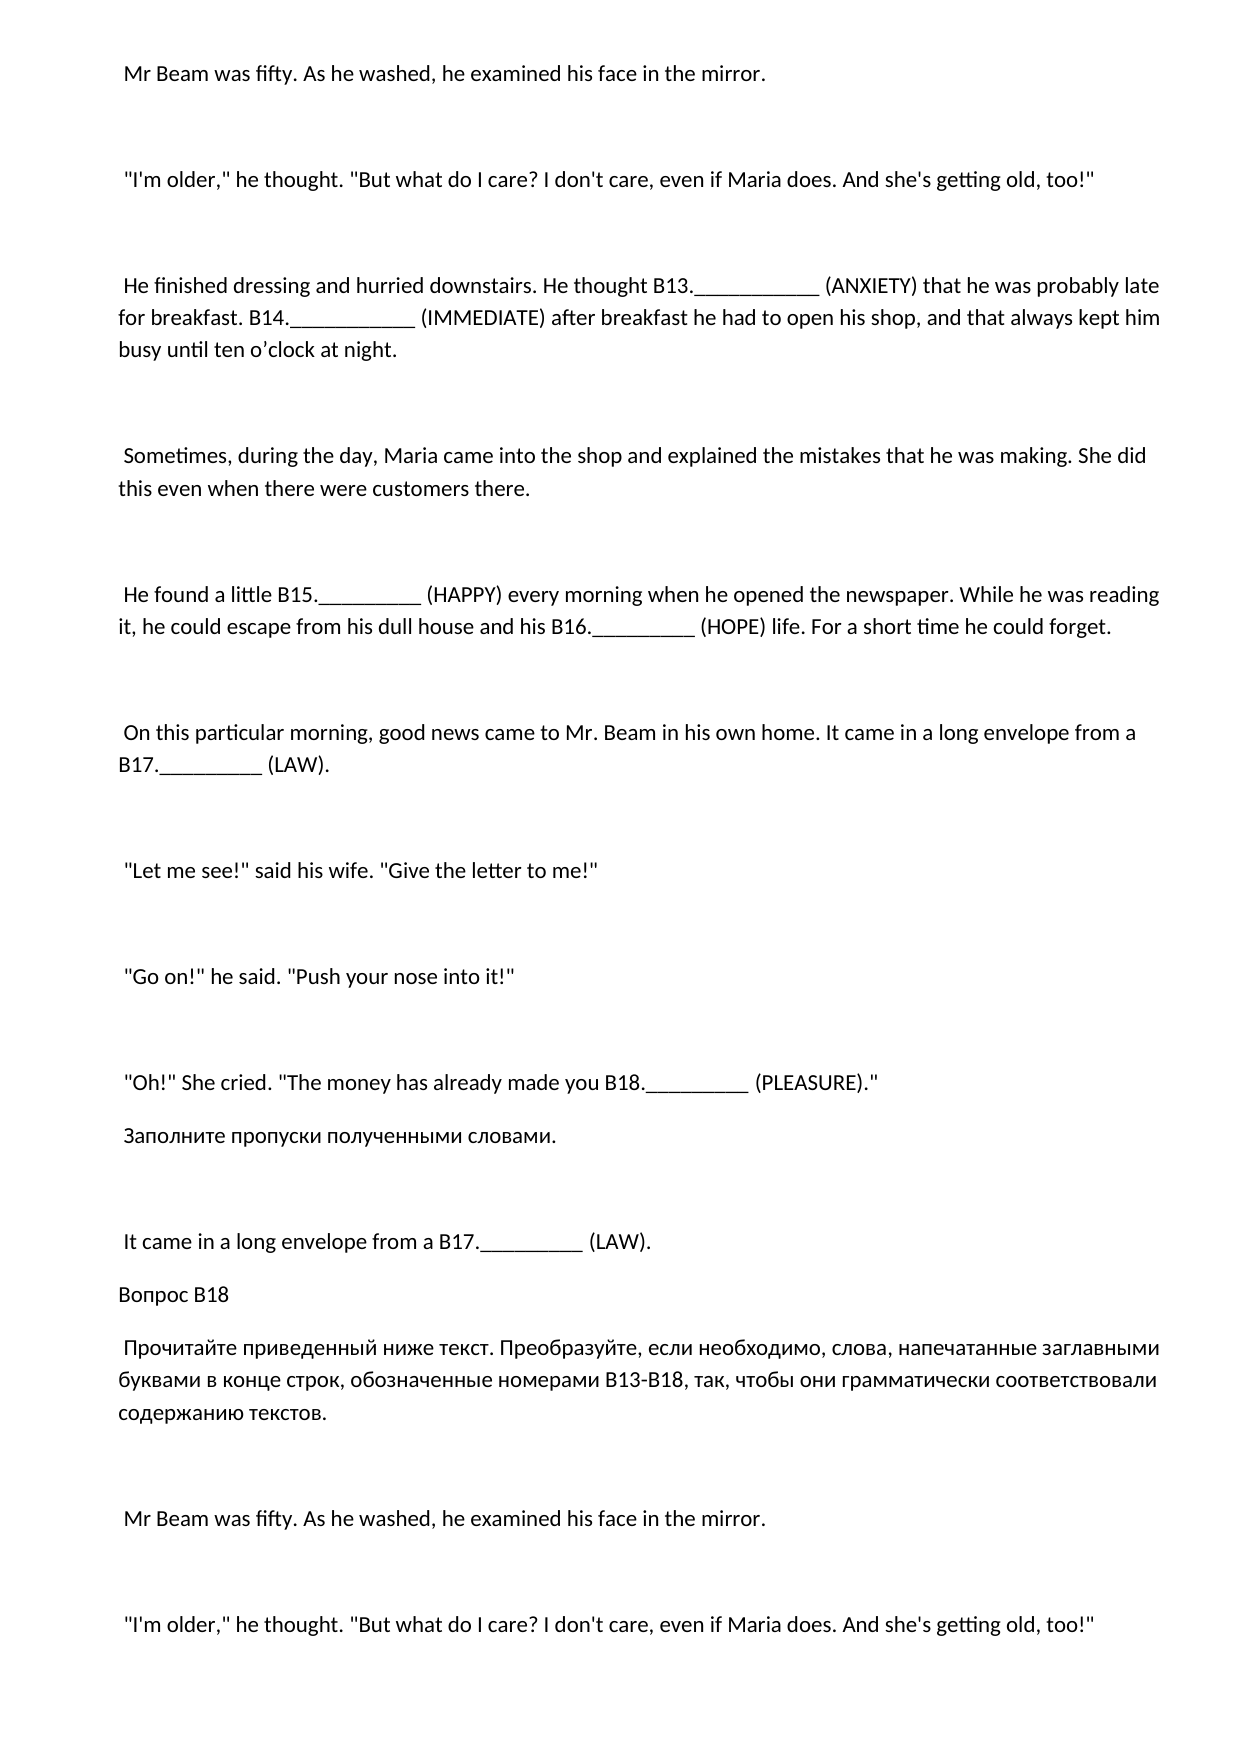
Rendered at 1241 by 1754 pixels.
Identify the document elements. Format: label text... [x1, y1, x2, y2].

text "Let me see!" said his wife. "Give the letter to me!" [118, 856, 1181, 884]
text Вопрос B18 [118, 1280, 1181, 1308]
text Прочитайте приведенный ниже текст. Преобразуйте, если необходимо, слова, напечатанные заглавными буквами в конце строк, обозначенные номерами В13-В18, так, чтобы они грамматически соответствовали содержанию текстов. [118, 1333, 1181, 1426]
text "Oh!" She cried. "The money has already made you B18._________ (PLEASURE)." [118, 1068, 1181, 1096]
text Mr Beam was fifty. As he washed, he examined his face in the mirror. [118, 59, 1181, 87]
text Sometimes, during the day, Maria came into the shop and explained the mistakes that he was making. She did this even when there were customers there. [118, 442, 1181, 502]
text "I'm older," he thought. "But what do I care? I don't care, even if Maria does. And she's getting old, too!" [118, 1610, 1181, 1638]
text "I'm older," he thought. "But what do I care? I don't care, even if Maria does. And she's getting old, too!" [118, 165, 1181, 193]
text He finished dressing and hurried downstairs. He thought B13.___________ (ANXIETY) that he was probably late for breakfast. B14.___________ (IMMEDIATE) after breakfast he had to open his shop, and that always kept him busy until ten o’clock at night. [118, 271, 1181, 363]
text On this particular morning, good news came to Mr. Beam in his own home. It came in a long envelope from a B17._________ (LAW). [118, 718, 1181, 778]
text It came in a long envelope from a B17._________ (LAW). [118, 1227, 1181, 1255]
text He found a little B15._________ (HAPPY) every morning when he opened the newspaper. While he was reading it, he could escape from his dull house and his B16._________ (HOPE) life. For a short time he could forget. [118, 580, 1181, 640]
text Заполните пропуски полученными словами. [118, 1121, 1181, 1149]
text Mr Beam was fifty. As he washed, he examined his face in the mirror. [118, 1504, 1181, 1532]
text "Go on!" he said. "Push your nose into it!" [118, 962, 1181, 990]
